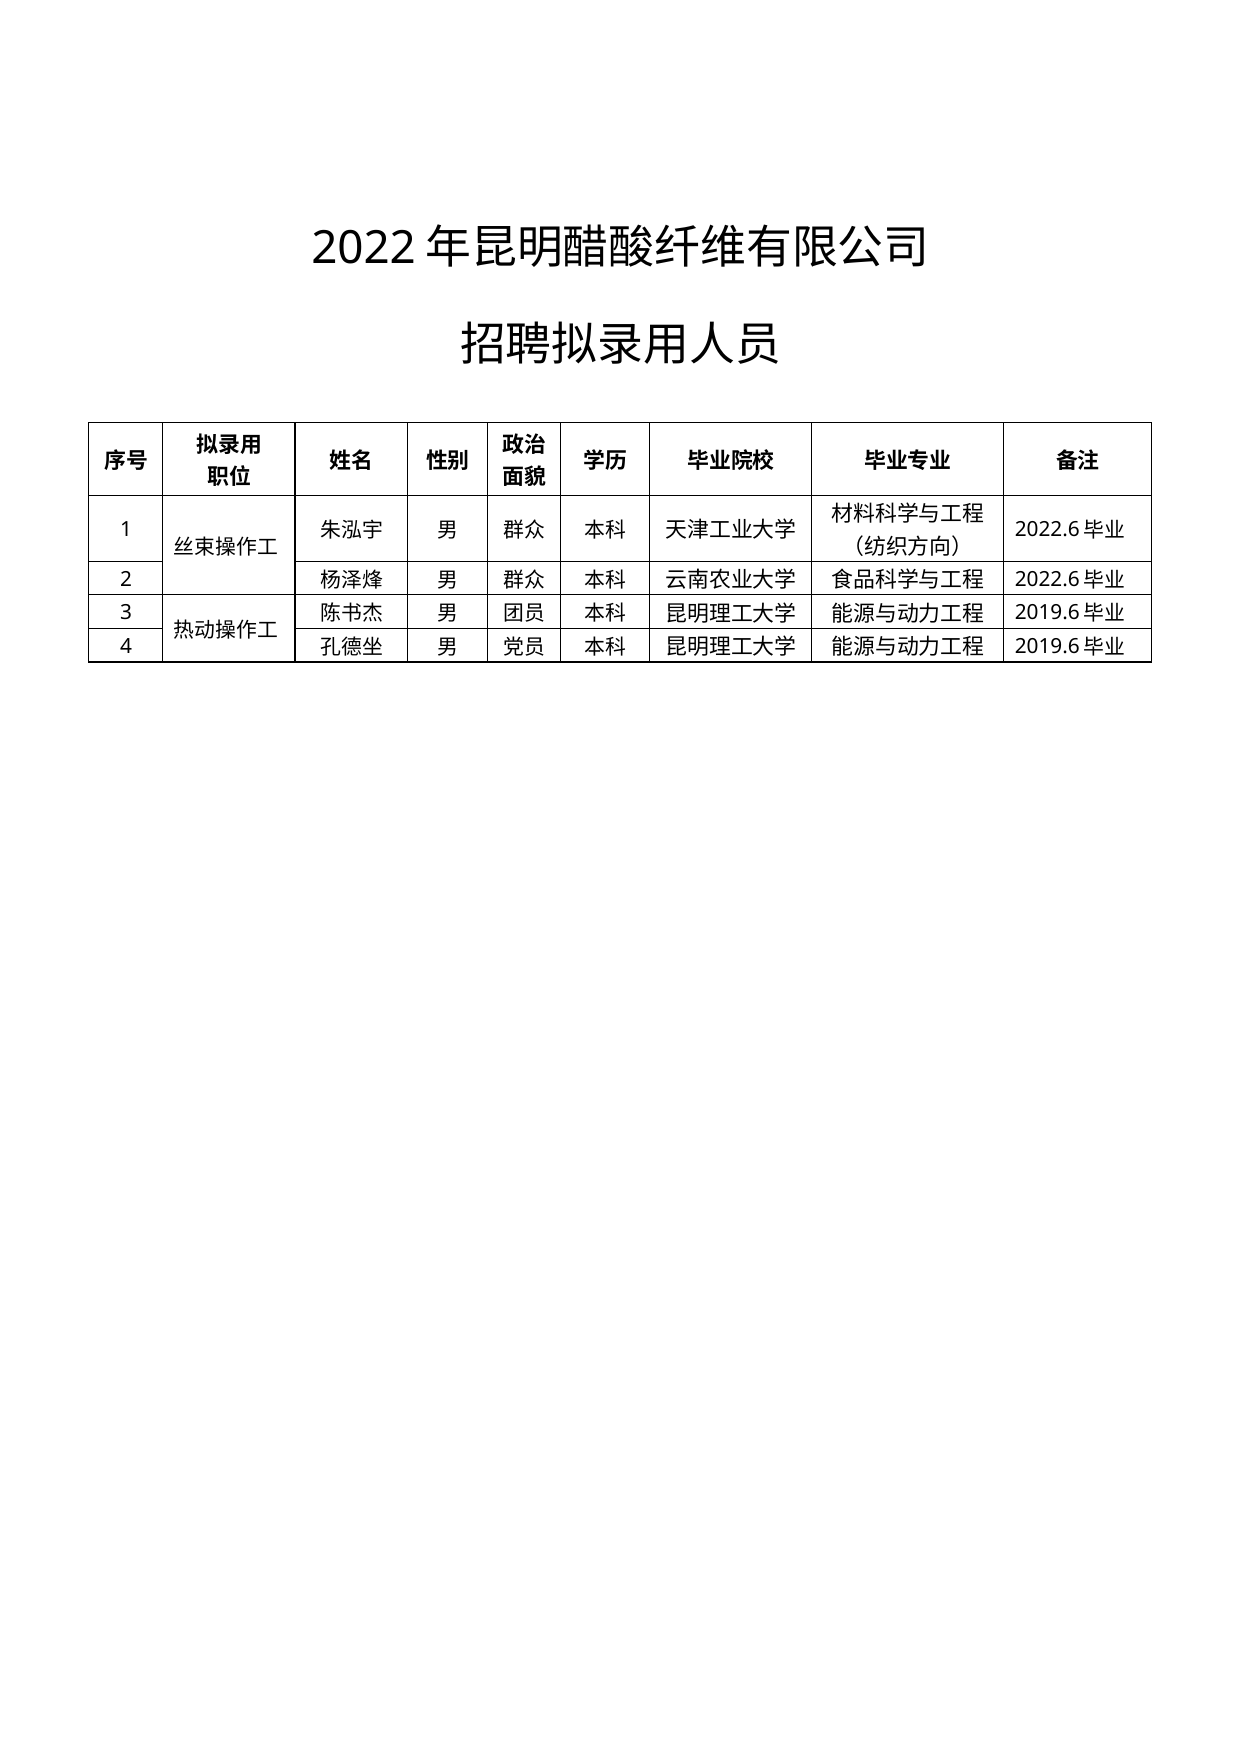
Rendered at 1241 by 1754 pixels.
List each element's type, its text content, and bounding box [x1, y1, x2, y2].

table_cell 食品科学与工程 [812, 562, 1003, 594]
table_cell 能源与动力工程 [812, 595, 1003, 628]
table_cell 昆明理工大学 [650, 595, 811, 628]
table_cell 天津工业大学 [650, 496, 811, 561]
table_header 毕业院校 [650, 423, 811, 495]
table_cell 4 [89, 629, 162, 661]
table_cell 本科 [561, 595, 649, 628]
table_header 姓名 [296, 423, 407, 495]
table_cell 1 [89, 496, 162, 561]
table_cell 能源与动力工程 [812, 629, 1003, 661]
table_cell 云南农业大学 [650, 562, 811, 594]
table_cell 群众 [488, 496, 560, 561]
table_cell 2022.6毕业 [1004, 562, 1151, 594]
table_cell 热动操作工 [163, 595, 294, 661]
text 2022年昆明醋酸纤维有限公司 [187, 194, 1053, 292]
table_cell 男 [408, 496, 487, 561]
text 招聘拟录用人员 [187, 292, 1053, 389]
table_cell 杨泽烽 [296, 562, 407, 594]
table_cell 党员 [488, 629, 560, 661]
table_cell 材料科学与工程 （纺织方向） [812, 496, 1003, 561]
table_cell 3 [89, 595, 162, 628]
table_header 拟录用 职位 [163, 423, 294, 495]
table_header 政治 面貌 [488, 423, 560, 495]
table_cell 朱泓宇 [296, 496, 407, 561]
table_header 毕业专业 [812, 423, 1003, 495]
table_cell 陈书杰 [296, 595, 407, 628]
table_cell 2022.6毕业 [1004, 496, 1151, 561]
table_cell 本科 [561, 629, 649, 661]
table_cell 男 [408, 595, 487, 628]
table_cell 昆明理工大学 [650, 629, 811, 661]
table_cell 孔德坐 [296, 629, 407, 661]
table_header 备注 [1004, 423, 1151, 495]
table_cell 群众 [488, 562, 560, 594]
table_cell 男 [408, 629, 487, 661]
table_cell 丝束操作工 [163, 496, 294, 594]
table_cell 2019.6毕业 [1004, 629, 1151, 661]
table_cell 本科 [561, 562, 649, 594]
table_header 性别 [408, 423, 487, 495]
table_header 序号 [89, 423, 162, 495]
table_cell 团员 [488, 595, 560, 628]
table_cell 本科 [561, 496, 649, 561]
table_cell 男 [408, 562, 487, 594]
table_header 学历 [561, 423, 649, 495]
table_cell 2019.6毕业 [1004, 595, 1151, 628]
table_cell 2 [89, 562, 162, 594]
